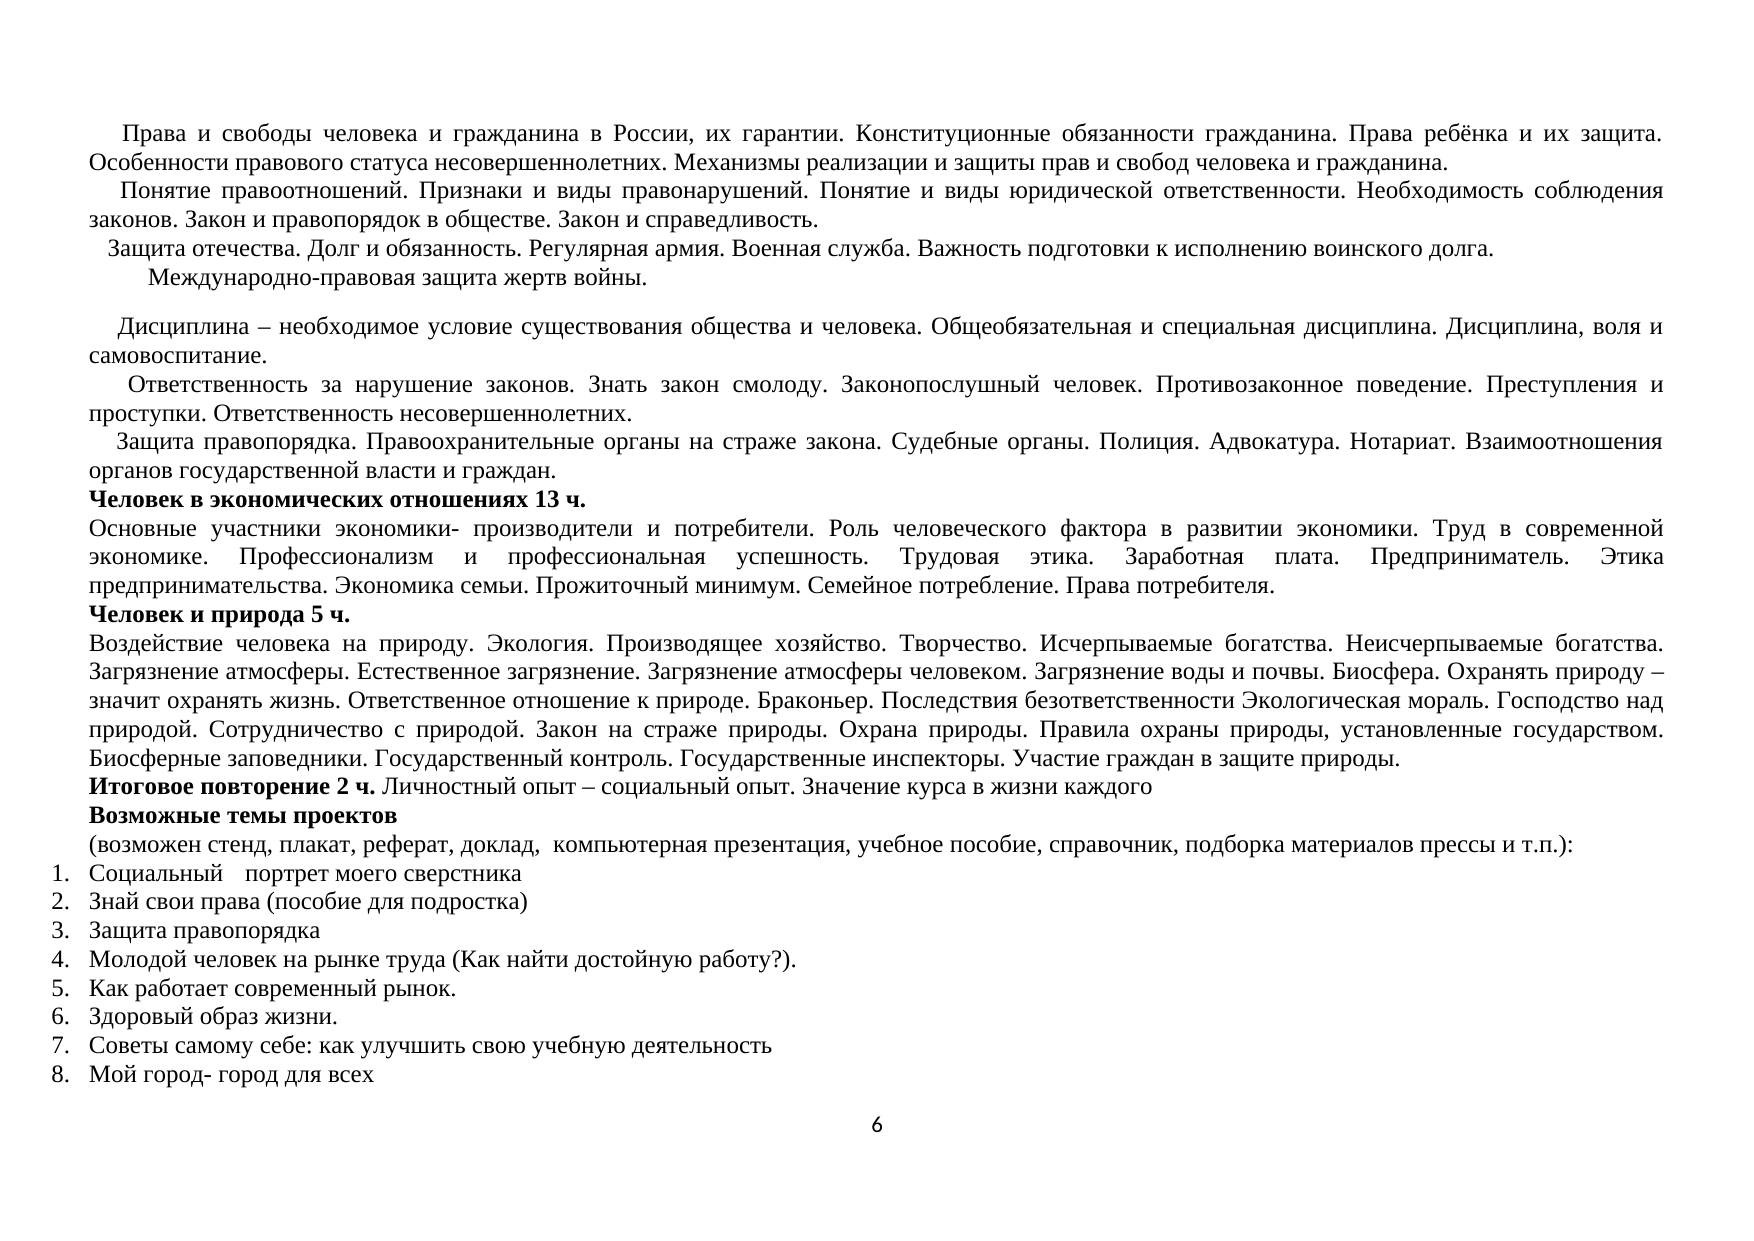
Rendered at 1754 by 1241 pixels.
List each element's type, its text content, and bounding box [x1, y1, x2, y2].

text Воздействие человека на природу. Экология. Производящее хозяйство. Творчество. Исчерпываемые богатства. Неисчерпываемые богатства. Загрязнение атмосферы. Естественное загрязнение. Загрязнение атмосферы человеком. Загрязнение воды и почвы. Биосфера. Охранять природу – значит охранять жизнь. Ответственное отношение к природе. Браконьер. Последствия безответственности Экологическая мораль. Господство над природой. Сотрудничество с природой. Закон на страже природы. Охрана природы. Правила охраны природы, установленные государством. Биосферные заповедники. Государственный контроль. Государственные инспекторы. Участие граждан в защите природы. [89, 628, 1665, 771]
list Молодой человек на рынке труда (Как найти достойную работу?). [51, 944, 1665, 973]
text Человек и природа 5 ч. [89, 599, 1665, 628]
text Дисциплина – необходимое условие существования общества и человека. Общеобязательная и специальная дисциплина. Дисциплина, воля и самовоспитание. [89, 311, 1665, 369]
list Советы самому себе: как улучшить свою учебную деятельность [51, 1030, 1665, 1059]
list Здоровый образ жизни. [51, 1001, 1665, 1030]
list Социальный портрет моего сверстника [51, 858, 1665, 886]
text Итоговое повторение 2 ч. Личностный опыт – социальный опыт. Значение курса в жизни каждого [89, 771, 1665, 800]
list Мой город- город для всех [51, 1059, 1665, 1088]
text Права и свободы человека и гражданина в России, их гарантии. Конституционные обязанности гражданина. Права ребёнка и их защита. Особенности правового статуса несовершеннолетних. Механизмы реализации и защиты прав и свобод человека и гражданина. [89, 118, 1665, 176]
list Знай свои права (пособие для подростка) [51, 886, 1665, 915]
text Человек в экономических отношениях 13 ч. [89, 484, 1665, 513]
text Понятие правоотношений. Признаки и виды правонарушений. Понятие и виды юридической ответственности. Необходимость соблюдения законов. Закон и правопорядок в обществе. Закон и справедливость. [89, 176, 1665, 233]
list Как работает современный рынок. [51, 973, 1665, 1001]
text Основные участники экономики- производители и потребители. Роль человеческого фактора в развитии экономики. Труд в современной экономике. Профессионализм и профессиональная успешность. Трудовая этика. Заработная плата. Предприниматель. Этика предпринимательства. Экономика семьи. Прожиточный минимум. Семейное потребление. Права потребителя. [89, 513, 1665, 599]
list Защита правопорядка [51, 915, 1665, 944]
text Ответственность за нарушение законов. Знать закон смолоду. Законопослушный человек. Противозаконное поведение. Преступления и проступки. Ответственность несовершеннолетних. [89, 369, 1665, 426]
text (возможен стенд, плакат, реферат, доклад, компьютерная презентация, учебное пособие, справочник, подборка материалов прессы и т.п.): [89, 829, 1665, 858]
text Возможные темы проектов [89, 800, 1665, 829]
text Защита отечества. Долг и обязанность. Регулярная армия. Военная служба. Важность подготовки к исполнению воинского долга. Международно-правовая защита жертв войны. [89, 233, 1665, 291]
text Защита правопорядка. Правоохранительные органы на страже закона. Судебные органы. Полиция. Адвокатура. Нотариат. Взаимоотношения органов государственной власти и граждан. [89, 426, 1665, 484]
